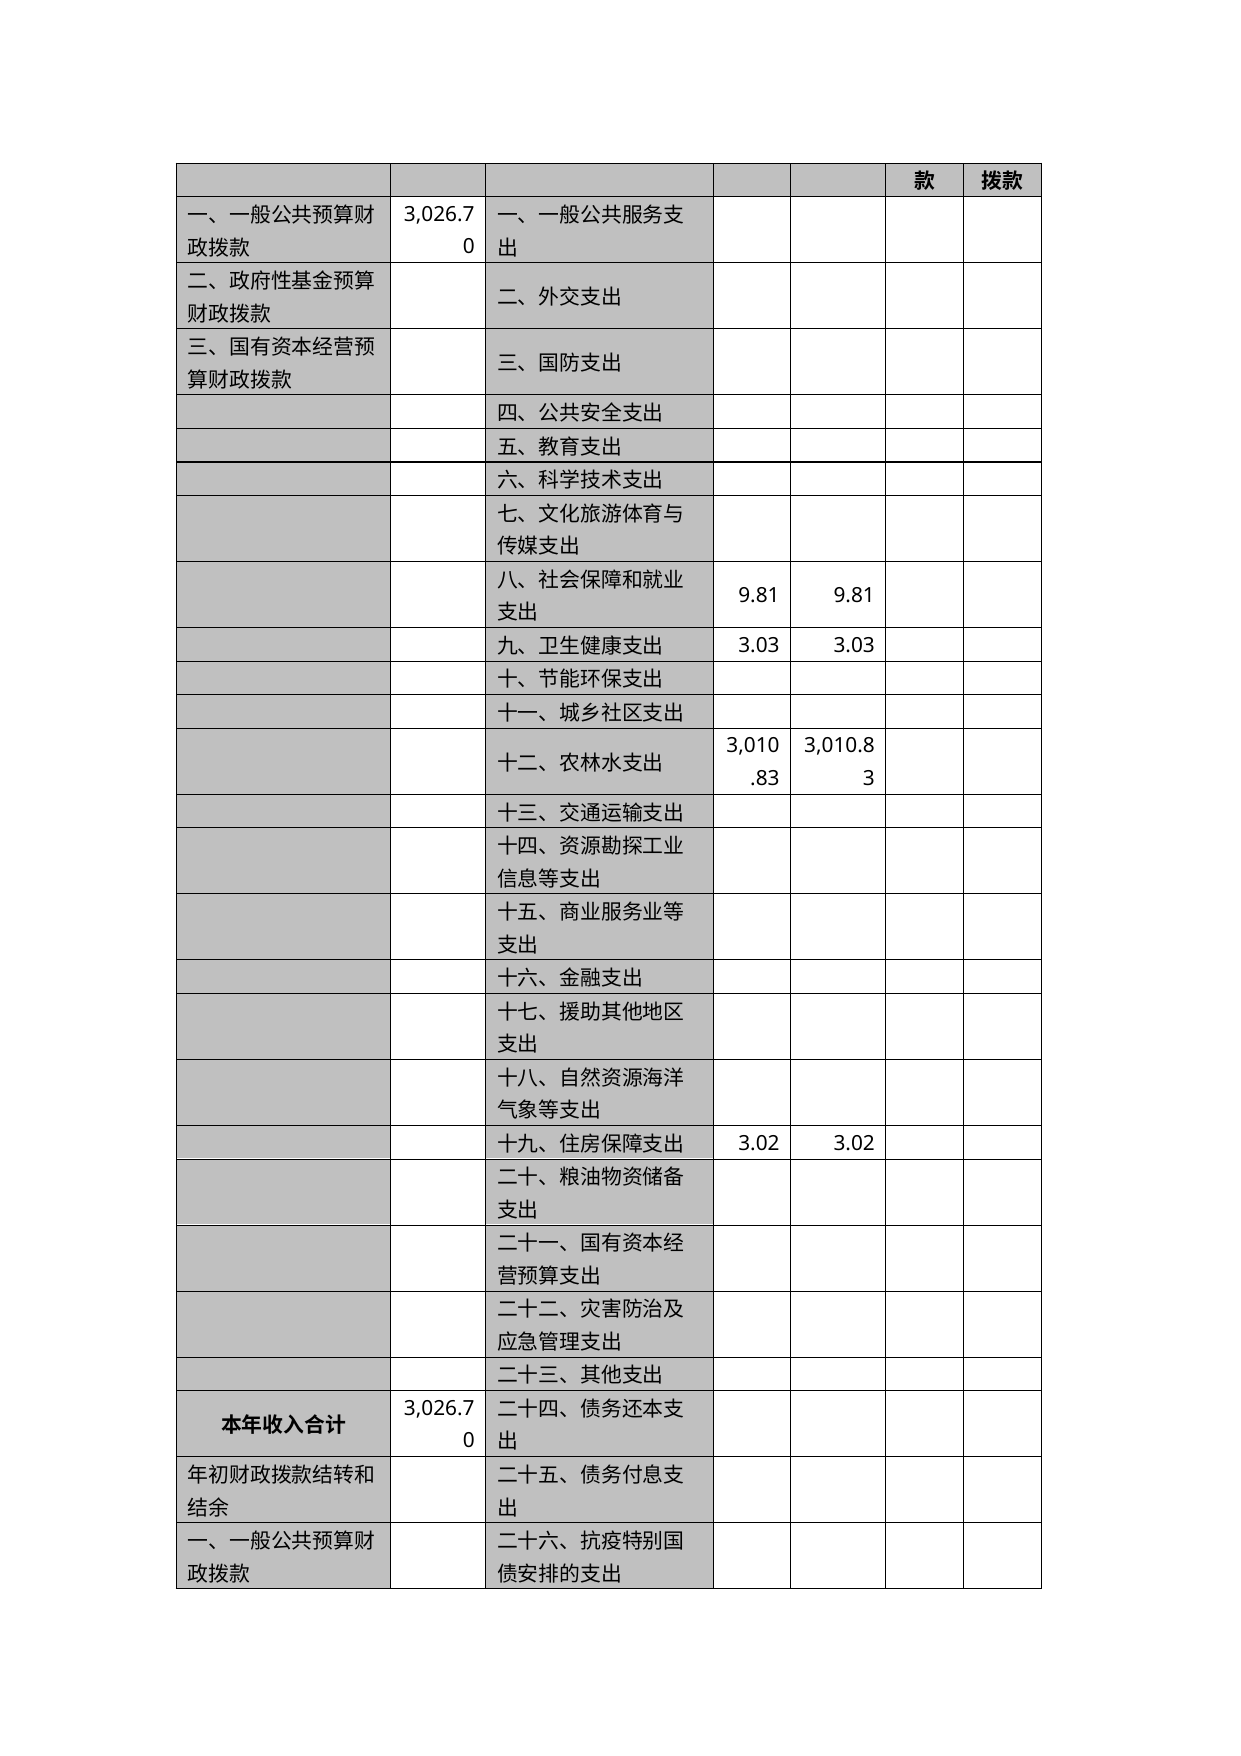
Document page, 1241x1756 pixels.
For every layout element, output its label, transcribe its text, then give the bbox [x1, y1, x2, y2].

table_cell [391, 1523, 485, 1588]
table_cell [886, 795, 963, 827]
table_cell [177, 496, 390, 561]
table_cell [791, 894, 885, 959]
table_cell 二十一、国有资本经营预算支出 [486, 1226, 713, 1291]
table_cell [886, 1457, 963, 1522]
table_cell [886, 263, 963, 328]
table_cell [391, 1226, 485, 1291]
table_cell [791, 1060, 885, 1125]
table_cell [791, 395, 885, 428]
table_cell [886, 1523, 963, 1588]
table_cell [791, 463, 885, 495]
table_cell [964, 263, 1041, 328]
table_cell [886, 1160, 963, 1224]
table_cell [886, 828, 963, 893]
table_cell [714, 1160, 790, 1224]
table_cell [177, 1226, 390, 1291]
table_cell 3,026.70 [391, 1391, 485, 1456]
table_cell 十二、农林水支出 [486, 729, 713, 794]
table_cell [791, 1457, 885, 1522]
table_cell [177, 695, 390, 728]
table_cell [714, 795, 790, 827]
table_cell 3,010.83 [714, 729, 790, 794]
table_cell 3.03 [714, 628, 790, 661]
table_cell [714, 263, 790, 328]
table_cell [714, 197, 790, 262]
table_cell [886, 562, 963, 627]
table_cell 三、国有资本经营预算财政拨款 [177, 329, 390, 394]
table_cell 十七、援助其他地区支出 [486, 994, 713, 1059]
table_cell [391, 1060, 485, 1125]
table_cell [791, 429, 885, 461]
table_cell [391, 395, 485, 428]
table_cell 八、社会保障和就业支出 [486, 562, 713, 627]
table_cell [964, 1292, 1041, 1357]
table_cell [886, 960, 963, 993]
table_cell 3,010.83 [791, 729, 885, 794]
table_cell [391, 1126, 485, 1158]
table_cell [886, 894, 963, 959]
table_cell [886, 197, 963, 262]
table_cell [391, 994, 485, 1059]
table_cell 十四、资源勘探工业信息等支出 [486, 828, 713, 893]
table_cell [714, 894, 790, 959]
table_cell [964, 828, 1041, 893]
table_cell [791, 994, 885, 1059]
table_cell 国有资本经营预算财政拨款 [964, 164, 1041, 196]
table_cell [964, 960, 1041, 993]
table_cell [964, 662, 1041, 694]
table_cell [177, 1358, 390, 1390]
table_cell [391, 496, 485, 561]
table_cell 二、政府性基金预算财政拨款 [177, 263, 390, 328]
table_cell 二十六、抗疫特别国债安排的支出 [486, 1523, 713, 1588]
table_cell 3.03 [791, 628, 885, 661]
table_cell [177, 994, 390, 1059]
table_cell [886, 1358, 963, 1390]
table_cell [964, 628, 1041, 661]
table_cell 二十二、灾害防治及应急管理支出 [486, 1292, 713, 1357]
table_cell [177, 463, 390, 495]
table_cell [714, 1523, 790, 1588]
table_cell [886, 628, 963, 661]
table_cell [964, 329, 1041, 394]
table_cell [964, 197, 1041, 262]
table_cell [964, 729, 1041, 794]
table_cell [177, 960, 390, 993]
table_cell 政府性基金预算财政拨款 [886, 164, 963, 196]
table_cell [791, 197, 885, 262]
table_cell [964, 395, 1041, 428]
table_cell 十六、金融支出 [486, 960, 713, 993]
table_cell [886, 1226, 963, 1291]
table_cell [177, 429, 390, 461]
table_cell [391, 795, 485, 827]
table_cell [886, 496, 963, 561]
table_cell [791, 1160, 885, 1224]
table_cell [391, 729, 485, 794]
table_cell [886, 329, 963, 394]
table_cell [391, 960, 485, 993]
table_cell [391, 329, 485, 394]
table_cell 一、一般公共预算财政拨款 [177, 197, 390, 262]
table_cell [177, 1160, 390, 1224]
table_cell [714, 828, 790, 893]
table_cell 一般公共预算财政拨款 [791, 164, 885, 196]
table_cell [964, 795, 1041, 827]
table_cell [791, 329, 885, 394]
table_cell [964, 1523, 1041, 1588]
table_cell [791, 960, 885, 993]
table_cell 三、国防支出 [486, 329, 713, 394]
table_cell [714, 1060, 790, 1125]
table_cell [391, 463, 485, 495]
table_cell [791, 496, 885, 561]
table_cell [886, 1292, 963, 1357]
table_cell [964, 994, 1041, 1059]
table_cell [714, 1226, 790, 1291]
table_cell [964, 1391, 1041, 1456]
table_cell [964, 1060, 1041, 1125]
table_cell 二十四、债务还本支出 [486, 1391, 713, 1456]
table_cell [791, 1358, 885, 1390]
table_cell [791, 795, 885, 827]
table_cell [714, 960, 790, 993]
table_cell [791, 263, 885, 328]
table_cell 9.81 [714, 562, 790, 627]
table_cell [714, 662, 790, 694]
table_cell 四、公共安全支出 [486, 395, 713, 428]
table_cell [886, 429, 963, 461]
table_cell [177, 795, 390, 827]
table_cell [886, 395, 963, 428]
table_cell [391, 1160, 485, 1224]
table_cell [714, 695, 790, 728]
table_cell [391, 662, 485, 694]
table_cell [391, 894, 485, 959]
table_cell [714, 463, 790, 495]
table_cell [886, 1060, 963, 1125]
table_cell 二十五、债务付息支出 [486, 1457, 713, 1522]
table_cell [391, 628, 485, 661]
table_cell [391, 1358, 485, 1390]
table_cell 二十三、其他支出 [486, 1358, 713, 1390]
table_cell [964, 1457, 1041, 1522]
table_cell [391, 695, 485, 728]
table_cell [964, 1358, 1041, 1390]
table_cell [791, 828, 885, 893]
table_cell [391, 562, 485, 627]
table_cell [391, 1292, 485, 1357]
table_cell 年初财政拨款结转和结余 [177, 1457, 390, 1522]
table_cell 十五、商业服务业等支出 [486, 894, 713, 959]
table_cell [714, 329, 790, 394]
table_cell [177, 562, 390, 627]
table_cell [964, 1160, 1041, 1224]
table_cell [714, 496, 790, 561]
table_cell [391, 1457, 485, 1522]
table_cell [886, 463, 963, 495]
table_cell [964, 562, 1041, 627]
table_cell 一、一般公共预算财政拨款 [177, 1523, 390, 1588]
table_cell [886, 729, 963, 794]
table_cell [886, 994, 963, 1059]
table_cell [177, 1126, 390, 1158]
table_cell 十三、交通运输支出 [486, 795, 713, 827]
table_cell [714, 395, 790, 428]
table_cell 十、节能环保支出 [486, 662, 713, 694]
table_cell [177, 1060, 390, 1125]
table_cell [791, 1226, 885, 1291]
table_cell [714, 1391, 790, 1456]
table_cell [177, 828, 390, 893]
table_cell 小计 [714, 164, 790, 196]
table_cell [964, 429, 1041, 461]
table_cell [791, 695, 885, 728]
table_cell [177, 628, 390, 661]
table_cell [177, 1292, 390, 1357]
table_cell 十九、住房保障支出 [486, 1126, 713, 1158]
table_cell [714, 1358, 790, 1390]
table_cell [886, 662, 963, 694]
table_cell [177, 395, 390, 428]
table_cell [964, 1226, 1041, 1291]
table_cell [964, 1126, 1041, 1158]
table_cell 3.02 [714, 1126, 790, 1158]
table_cell [391, 828, 485, 893]
table_cell 七、文化旅游体育与传媒支出 [486, 496, 713, 561]
table_cell 9.81 [791, 562, 885, 627]
table_cell [886, 1126, 963, 1158]
table_cell 二十、粮油物资储备支出 [486, 1160, 713, 1224]
table_cell [964, 496, 1041, 561]
table_cell 二、外交支出 [486, 263, 713, 328]
table_cell 九、卫生健康支出 [486, 628, 713, 661]
table_cell [964, 695, 1041, 728]
table_cell [391, 429, 485, 461]
table_cell 六、科学技术支出 [486, 463, 713, 495]
table_cell [791, 1292, 885, 1357]
table_cell [791, 662, 885, 694]
table_cell [177, 662, 390, 694]
table_cell [886, 695, 963, 728]
table_cell [714, 994, 790, 1059]
table_cell 本年收入合计 [177, 1391, 390, 1456]
table_cell 十八、自然资源海洋气象等支出 [486, 1060, 713, 1125]
table_cell 五、教育支出 [486, 429, 713, 461]
table_cell [886, 1391, 963, 1456]
table_cell 3,026.70 [391, 197, 485, 262]
table_cell [714, 429, 790, 461]
table_cell 十一、城乡社区支出 [486, 695, 713, 728]
table_cell 3.02 [791, 1126, 885, 1158]
table_cell [714, 1457, 790, 1522]
table_cell [791, 1391, 885, 1456]
table_cell [964, 463, 1041, 495]
table_cell [391, 263, 485, 328]
table_cell [177, 894, 390, 959]
table_cell 一、一般公共服务支出 [486, 197, 713, 262]
table_cell [714, 1292, 790, 1357]
table_cell [177, 729, 390, 794]
table_cell [964, 894, 1041, 959]
table_cell [791, 1523, 885, 1588]
